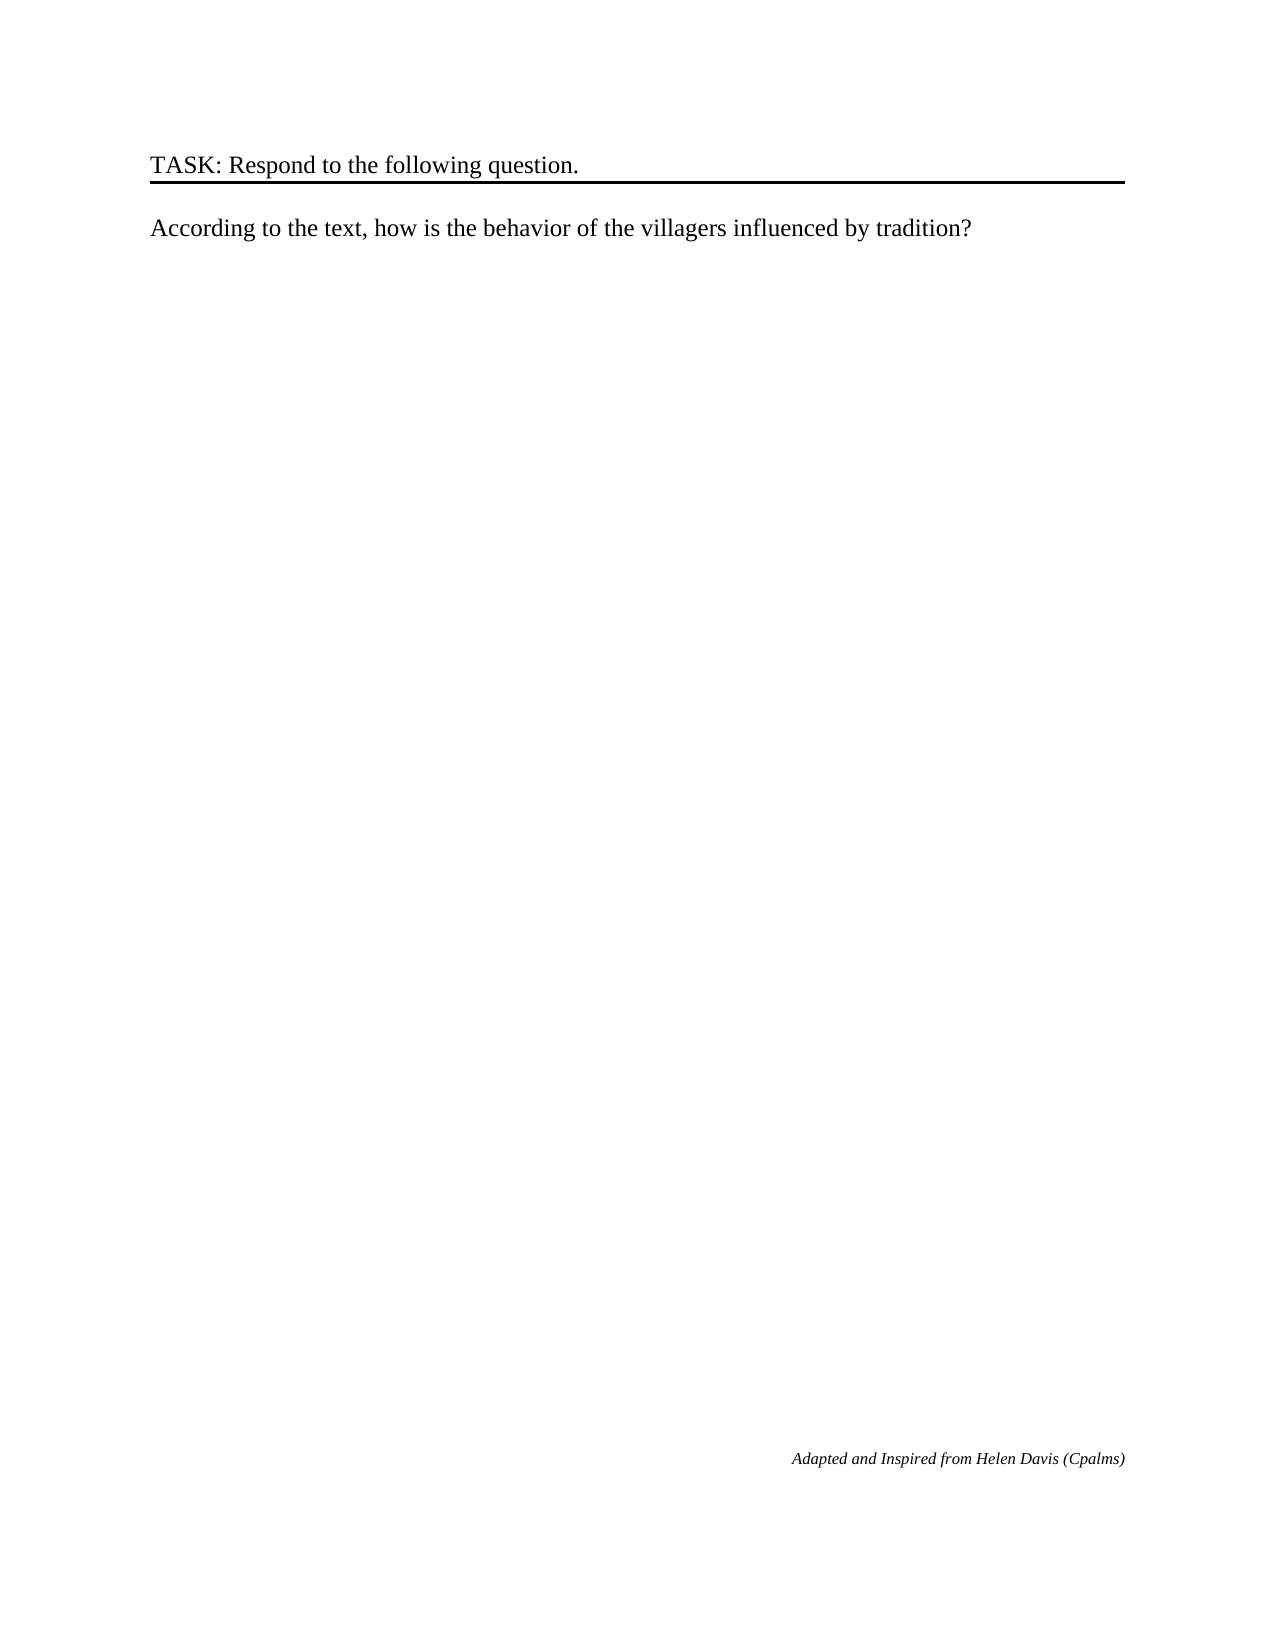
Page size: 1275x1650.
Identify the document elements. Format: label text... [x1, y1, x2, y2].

text According to the text, how is the behavior of the villagers influenced by tradition? [150, 213, 1125, 241]
text TASK: Respond to the following question. [150, 150, 1125, 181]
text Adapted and Inspired from Helen Davis (Cpalms) [150, 1449, 1125, 1468]
